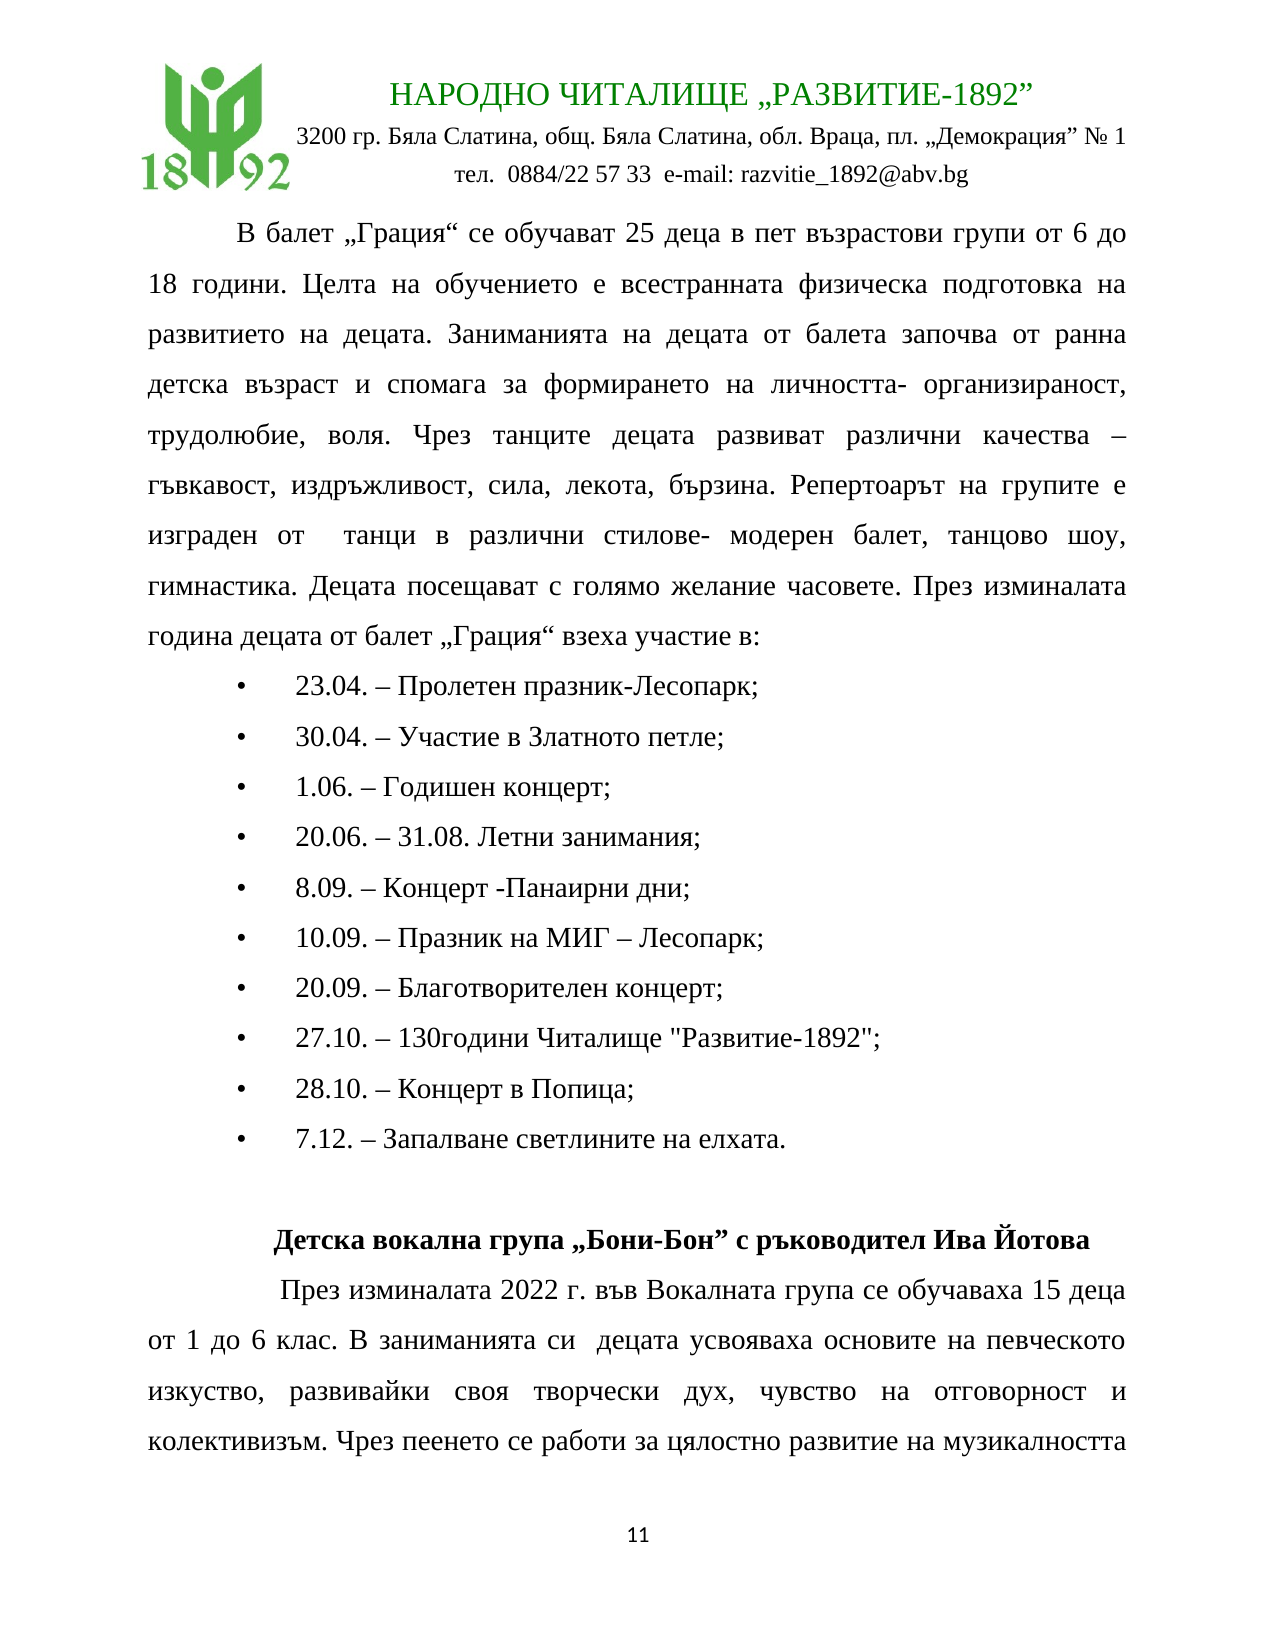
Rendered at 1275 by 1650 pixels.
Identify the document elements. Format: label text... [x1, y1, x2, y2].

list 1.06. – Годишен концерт; [148, 769, 1127, 803]
list 10.09. – Празник на МИГ – Лесопарк; [148, 920, 1127, 953]
list 30.04. – Участие в Златното петле; [148, 719, 1127, 752]
list 8.09. – Концерт -Панаирни дни; [148, 870, 1127, 903]
list 27.10. – 130години Читалище "Развитие-1892"; [148, 1021, 1127, 1054]
list 20.09. – Благотворителен концерт; [148, 970, 1127, 1004]
list 20.06. – 31.08. Летни занимания; [148, 819, 1127, 853]
text Детска вокална група „Бони-Бон” с ръководител Ива Йотова [148, 1222, 1127, 1255]
list 28.10. – Концерт в Попица; [148, 1071, 1127, 1104]
picture [141, 63, 290, 191]
list 7.12. – Запалване светлините на елхата. [148, 1121, 1127, 1155]
text В балет „Грация“ се обучават 25 деца в пет възрастови групи от 6 до 18 години. Целта на обучението е всестранната физическа подготовка на развитието на децата. Заниманията на децата от балета започва от ранна детска възраст и спомага за формирането на личността- организираност, трудолюбие, воля. Чрез танците децата развиват различни качества – гъвкавост, издръжливост, сила, лекота, бързина. Репертоарът на групите е изграден от танци в различни стилове- модерен балет, танцово шоу, гимнастика. Децата посещават с голямо желание часовете. През изминалата година децата от балет „Грация“ взеха участие в: [148, 216, 1127, 652]
list 23.04. – Пролетен празник-Лесопарк; [148, 668, 1127, 702]
